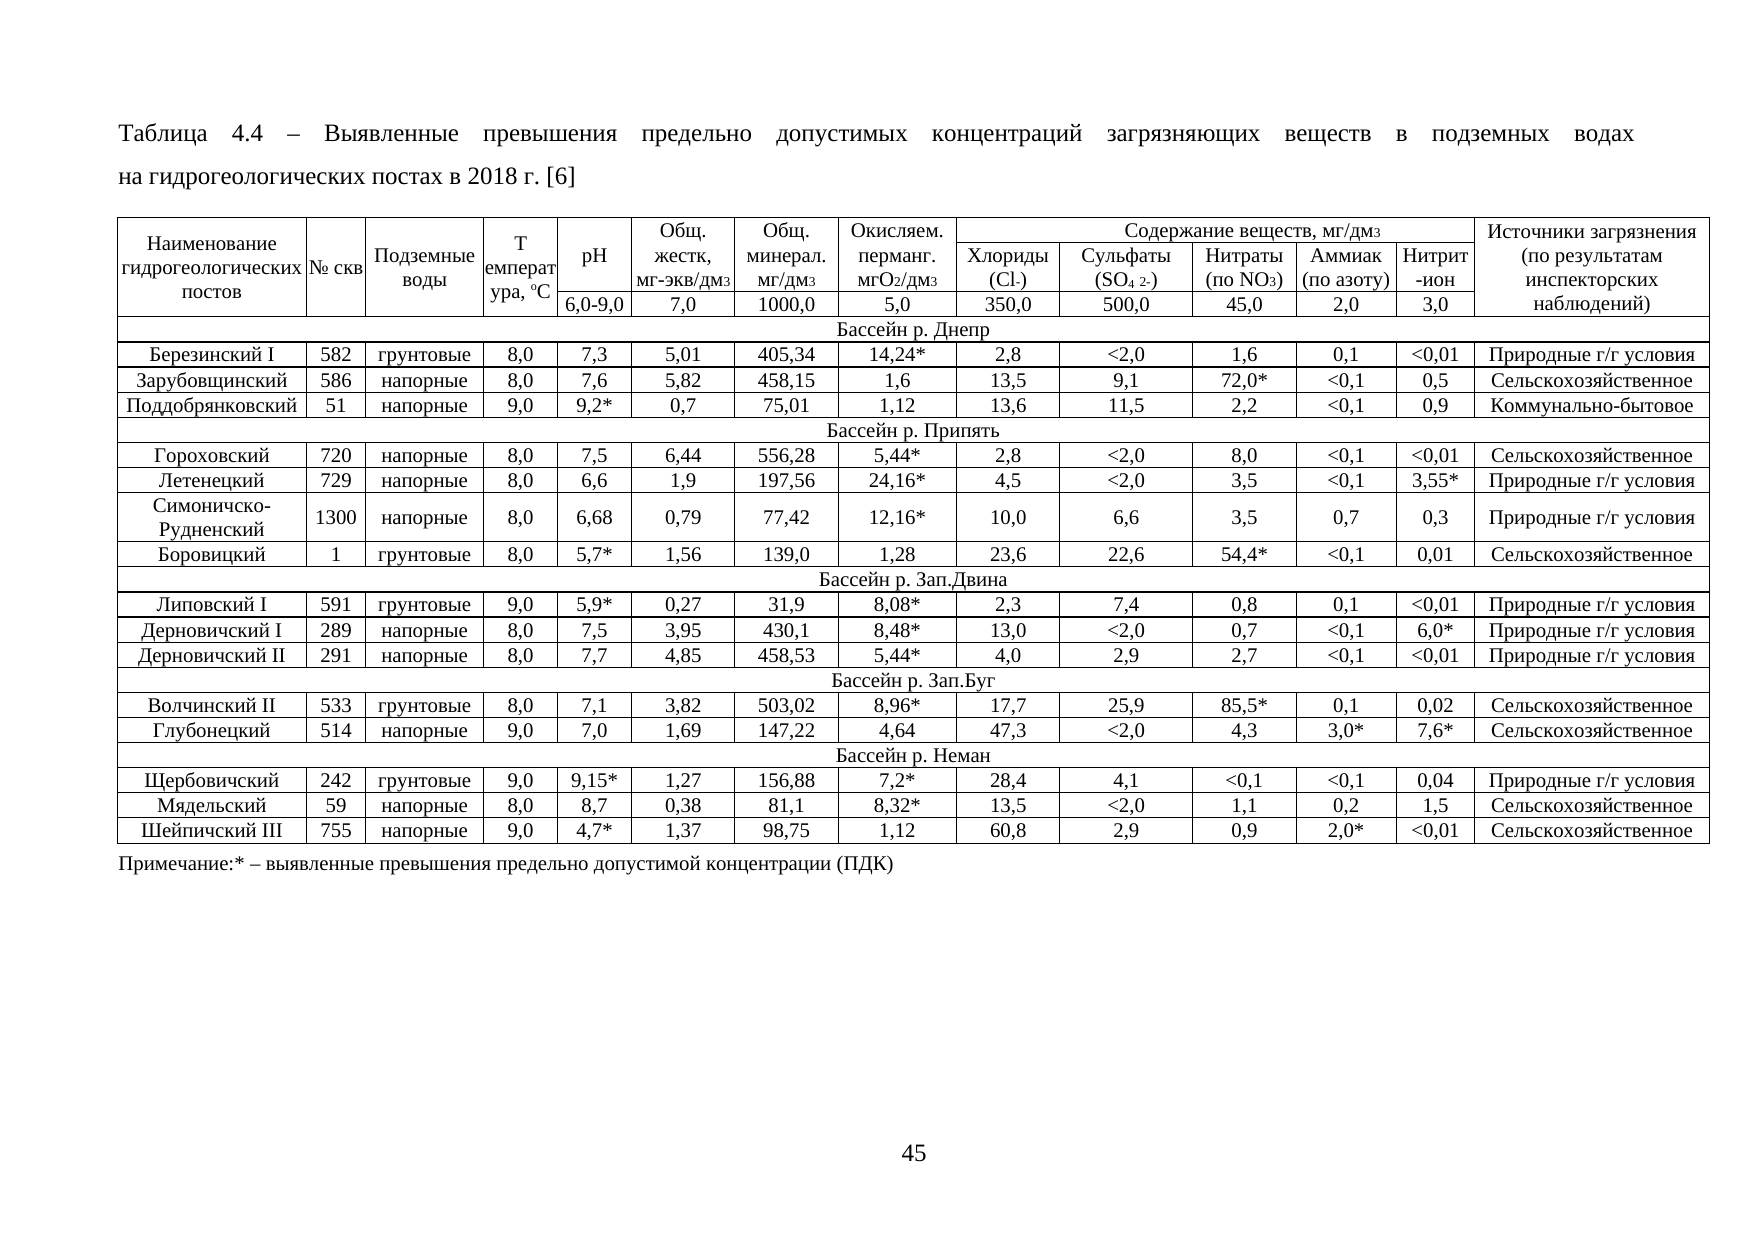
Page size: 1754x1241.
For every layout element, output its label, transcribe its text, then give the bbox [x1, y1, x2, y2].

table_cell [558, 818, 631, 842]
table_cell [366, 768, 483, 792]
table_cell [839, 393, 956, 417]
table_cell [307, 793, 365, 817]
text Примечание:* – выявленные превышения предельно допустимой концентрации (ПДК) [118, 851, 1636, 875]
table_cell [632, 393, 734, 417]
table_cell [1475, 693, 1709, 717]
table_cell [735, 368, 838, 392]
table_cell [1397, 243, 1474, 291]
text Таблица 4.4 – Выявленные превышения предельно допустимых концентраций загрязняющих веществ в подземных водах на гидрогеологических постах в 2018 г. [6] [118, 118, 1636, 190]
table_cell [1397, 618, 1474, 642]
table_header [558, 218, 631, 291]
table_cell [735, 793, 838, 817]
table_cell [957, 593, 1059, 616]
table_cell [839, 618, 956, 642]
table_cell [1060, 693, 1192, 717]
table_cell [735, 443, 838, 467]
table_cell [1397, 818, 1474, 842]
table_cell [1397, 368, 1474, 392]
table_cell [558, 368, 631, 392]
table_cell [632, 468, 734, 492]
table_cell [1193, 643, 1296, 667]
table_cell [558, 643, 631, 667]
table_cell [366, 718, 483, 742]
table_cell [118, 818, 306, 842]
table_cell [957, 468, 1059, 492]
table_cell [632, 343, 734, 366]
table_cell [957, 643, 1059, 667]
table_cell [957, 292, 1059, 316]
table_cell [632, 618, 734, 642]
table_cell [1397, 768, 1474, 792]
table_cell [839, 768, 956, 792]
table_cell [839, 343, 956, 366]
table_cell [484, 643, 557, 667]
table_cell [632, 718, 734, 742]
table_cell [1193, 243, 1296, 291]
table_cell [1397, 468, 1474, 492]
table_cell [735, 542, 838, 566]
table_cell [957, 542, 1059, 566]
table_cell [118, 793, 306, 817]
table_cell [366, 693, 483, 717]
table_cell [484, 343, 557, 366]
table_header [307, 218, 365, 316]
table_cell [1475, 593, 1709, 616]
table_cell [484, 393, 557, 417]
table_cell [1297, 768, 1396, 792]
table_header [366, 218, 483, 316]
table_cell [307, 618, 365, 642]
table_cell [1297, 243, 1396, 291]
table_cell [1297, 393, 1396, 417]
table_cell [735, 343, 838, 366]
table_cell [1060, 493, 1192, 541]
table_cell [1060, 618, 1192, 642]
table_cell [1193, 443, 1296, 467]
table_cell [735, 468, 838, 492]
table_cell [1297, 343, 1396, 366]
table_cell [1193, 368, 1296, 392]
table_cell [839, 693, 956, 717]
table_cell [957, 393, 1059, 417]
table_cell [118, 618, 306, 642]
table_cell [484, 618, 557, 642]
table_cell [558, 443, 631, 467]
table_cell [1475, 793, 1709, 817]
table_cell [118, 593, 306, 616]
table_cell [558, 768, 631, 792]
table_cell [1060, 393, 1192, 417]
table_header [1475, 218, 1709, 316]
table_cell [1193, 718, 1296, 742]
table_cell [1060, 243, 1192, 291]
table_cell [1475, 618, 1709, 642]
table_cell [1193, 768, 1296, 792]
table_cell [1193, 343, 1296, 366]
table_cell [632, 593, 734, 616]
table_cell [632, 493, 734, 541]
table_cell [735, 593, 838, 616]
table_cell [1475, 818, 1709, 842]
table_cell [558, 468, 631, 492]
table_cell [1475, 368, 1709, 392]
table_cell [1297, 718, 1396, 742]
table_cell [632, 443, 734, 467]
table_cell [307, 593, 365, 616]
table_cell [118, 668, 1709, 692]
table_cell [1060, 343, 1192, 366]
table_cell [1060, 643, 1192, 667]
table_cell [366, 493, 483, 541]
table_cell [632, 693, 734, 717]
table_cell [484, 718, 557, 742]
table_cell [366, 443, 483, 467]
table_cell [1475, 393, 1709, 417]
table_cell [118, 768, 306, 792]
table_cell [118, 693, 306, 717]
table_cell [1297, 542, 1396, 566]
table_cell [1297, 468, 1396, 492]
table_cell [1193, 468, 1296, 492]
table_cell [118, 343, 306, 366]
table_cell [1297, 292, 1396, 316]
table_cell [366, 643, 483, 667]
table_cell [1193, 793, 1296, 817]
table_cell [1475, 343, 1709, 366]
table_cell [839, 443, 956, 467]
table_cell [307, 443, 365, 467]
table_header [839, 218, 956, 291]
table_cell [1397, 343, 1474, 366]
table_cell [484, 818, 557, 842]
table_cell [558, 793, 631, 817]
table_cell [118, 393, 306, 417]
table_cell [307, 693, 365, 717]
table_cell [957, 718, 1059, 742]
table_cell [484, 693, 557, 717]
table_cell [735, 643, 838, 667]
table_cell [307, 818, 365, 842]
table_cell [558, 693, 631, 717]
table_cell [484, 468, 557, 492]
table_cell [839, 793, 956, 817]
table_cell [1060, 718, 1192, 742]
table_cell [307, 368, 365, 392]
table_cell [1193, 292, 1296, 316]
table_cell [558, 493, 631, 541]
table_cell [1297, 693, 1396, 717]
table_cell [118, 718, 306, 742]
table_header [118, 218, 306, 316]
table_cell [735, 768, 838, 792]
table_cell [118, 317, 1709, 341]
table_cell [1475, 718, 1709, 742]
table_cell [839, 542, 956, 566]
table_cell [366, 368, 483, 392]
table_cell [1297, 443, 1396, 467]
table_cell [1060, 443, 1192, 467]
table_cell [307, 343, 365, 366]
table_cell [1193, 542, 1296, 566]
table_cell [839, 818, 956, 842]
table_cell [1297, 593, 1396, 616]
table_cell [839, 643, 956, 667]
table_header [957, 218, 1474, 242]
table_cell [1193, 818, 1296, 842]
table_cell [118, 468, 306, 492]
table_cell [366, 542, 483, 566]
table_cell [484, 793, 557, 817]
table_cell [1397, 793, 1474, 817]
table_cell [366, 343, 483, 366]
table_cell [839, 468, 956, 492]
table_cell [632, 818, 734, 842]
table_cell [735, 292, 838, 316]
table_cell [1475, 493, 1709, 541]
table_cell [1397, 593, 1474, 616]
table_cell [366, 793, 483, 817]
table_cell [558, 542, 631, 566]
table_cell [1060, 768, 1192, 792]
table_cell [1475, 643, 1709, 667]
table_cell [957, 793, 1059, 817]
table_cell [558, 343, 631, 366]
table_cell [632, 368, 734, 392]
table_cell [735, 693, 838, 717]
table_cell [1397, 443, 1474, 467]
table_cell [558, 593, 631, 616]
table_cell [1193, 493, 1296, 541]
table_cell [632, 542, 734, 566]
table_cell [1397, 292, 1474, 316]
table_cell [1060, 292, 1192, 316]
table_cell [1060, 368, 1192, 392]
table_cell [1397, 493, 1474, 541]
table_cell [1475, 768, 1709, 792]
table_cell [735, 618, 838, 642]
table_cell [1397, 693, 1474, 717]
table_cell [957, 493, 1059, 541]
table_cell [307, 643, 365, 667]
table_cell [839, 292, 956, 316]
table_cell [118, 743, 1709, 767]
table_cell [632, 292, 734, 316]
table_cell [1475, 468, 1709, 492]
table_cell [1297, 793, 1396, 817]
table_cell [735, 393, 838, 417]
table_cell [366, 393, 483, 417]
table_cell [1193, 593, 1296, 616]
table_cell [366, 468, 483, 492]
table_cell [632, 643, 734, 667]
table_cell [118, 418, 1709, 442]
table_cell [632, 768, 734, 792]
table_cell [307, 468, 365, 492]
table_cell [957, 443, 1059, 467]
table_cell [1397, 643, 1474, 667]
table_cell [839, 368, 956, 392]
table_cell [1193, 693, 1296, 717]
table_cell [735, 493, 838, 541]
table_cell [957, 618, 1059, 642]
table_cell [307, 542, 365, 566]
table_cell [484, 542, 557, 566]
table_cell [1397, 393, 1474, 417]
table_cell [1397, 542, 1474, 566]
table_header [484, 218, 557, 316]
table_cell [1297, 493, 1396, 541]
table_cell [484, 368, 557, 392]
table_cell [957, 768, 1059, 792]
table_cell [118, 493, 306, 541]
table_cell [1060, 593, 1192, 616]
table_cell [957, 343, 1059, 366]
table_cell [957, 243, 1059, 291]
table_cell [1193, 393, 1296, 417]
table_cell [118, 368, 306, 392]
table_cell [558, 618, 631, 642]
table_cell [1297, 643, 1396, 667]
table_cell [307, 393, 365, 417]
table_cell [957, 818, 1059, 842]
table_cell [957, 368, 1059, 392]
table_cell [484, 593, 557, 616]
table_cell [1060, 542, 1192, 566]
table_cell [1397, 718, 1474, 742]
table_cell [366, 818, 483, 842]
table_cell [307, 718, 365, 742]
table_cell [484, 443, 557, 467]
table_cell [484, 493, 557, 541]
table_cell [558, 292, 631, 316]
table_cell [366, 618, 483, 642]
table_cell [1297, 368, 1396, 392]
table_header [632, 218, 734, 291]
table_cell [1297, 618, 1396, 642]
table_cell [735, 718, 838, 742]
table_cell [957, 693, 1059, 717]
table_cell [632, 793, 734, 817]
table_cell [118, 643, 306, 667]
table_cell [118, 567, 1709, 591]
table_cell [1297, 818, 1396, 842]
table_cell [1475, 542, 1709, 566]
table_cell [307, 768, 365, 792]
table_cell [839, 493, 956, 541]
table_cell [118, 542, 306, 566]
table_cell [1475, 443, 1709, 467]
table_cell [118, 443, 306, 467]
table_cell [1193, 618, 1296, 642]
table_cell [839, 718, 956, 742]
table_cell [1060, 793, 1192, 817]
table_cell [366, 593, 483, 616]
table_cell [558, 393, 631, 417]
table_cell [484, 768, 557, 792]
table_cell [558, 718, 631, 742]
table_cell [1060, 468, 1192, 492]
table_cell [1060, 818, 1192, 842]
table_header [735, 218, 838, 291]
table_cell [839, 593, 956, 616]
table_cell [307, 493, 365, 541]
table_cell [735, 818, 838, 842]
